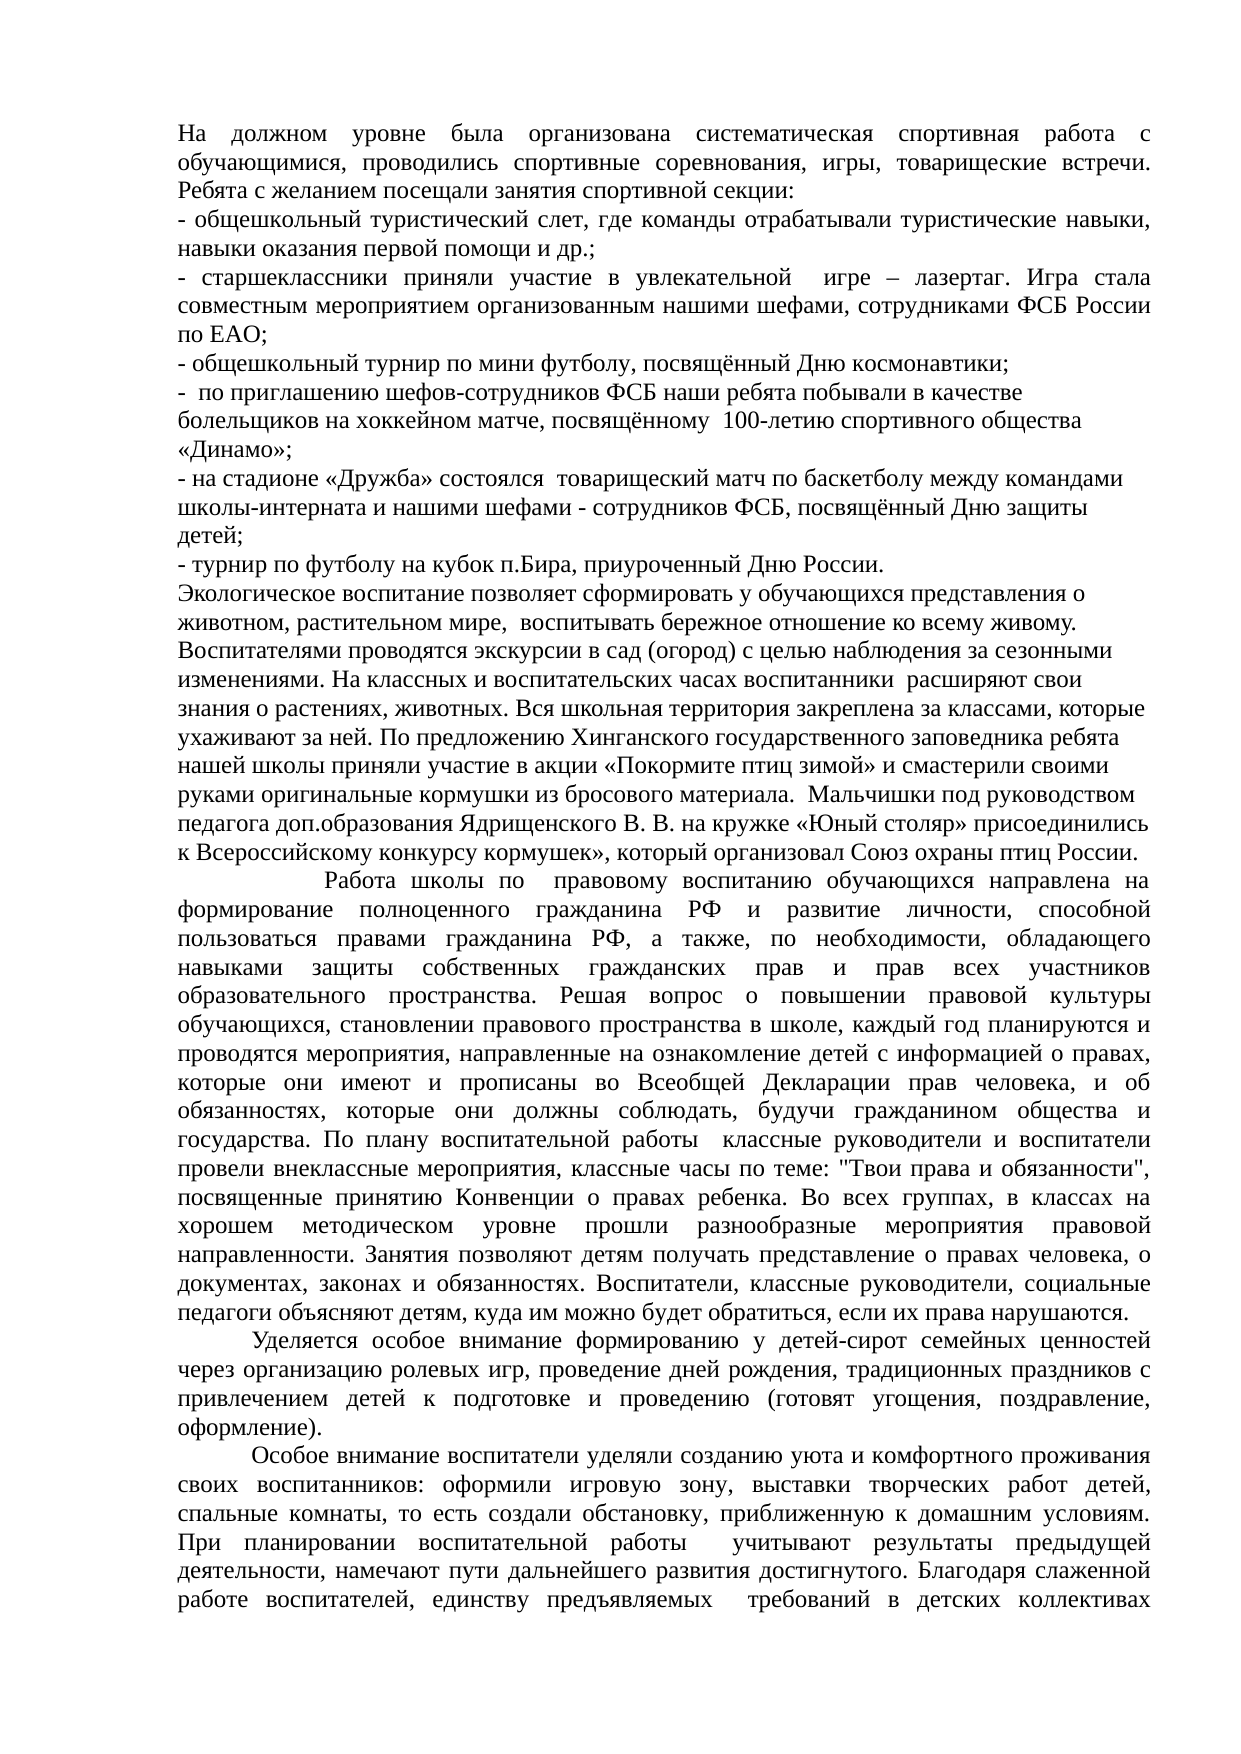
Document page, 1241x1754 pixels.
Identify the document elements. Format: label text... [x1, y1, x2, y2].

text - общешкольный турнир по мини футболу, посвящённый Дню космонавтики; [177, 348, 1152, 377]
text - на стадионе «Дружба» состоялся товарищеский матч по баскетболу между командами школы-интерната и нашими шефами - сотрудников ФСБ, посвящённый Дню защиты детей; [177, 463, 1152, 549]
text - по приглашению шефов-сотрудников ФСБ наши ребята побывали в качестве болельщиков на хоккейном матче, посвящённому 100-летию спортивного общества «Динамо»; [177, 377, 1152, 463]
text На должном уровне была организована систематическая спортивная работа с обучающимися, проводились спортивные соревнования, игры, товарищеские встречи. Ребята с желанием посещали занятия спортивной секции: [177, 118, 1152, 204]
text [177, 1441, 1152, 1613]
text - общешкольный туристический слет, где команды отрабатывали туристические навыки, навыки оказания первой помощи и др.; [177, 204, 1152, 262]
text Работа школы по правовому воспитанию обучающихся направлена на формирование полноценного гражданина РФ и развитие личности, способной пользоваться правами гражданина РФ, а также, по необходимости, обладающего навыками защиты собственных гражданских прав и прав всех участников образовательного пространства. Решая вопрос о повышении правовой культуры обучающихся, становлении правового пространства в школе, каждый год планируются и проводятся мероприятия, направленные на ознакомление детей с информацией о правах, которые они имеют и прописаны во Всеобщей Декларации прав человека, и об обязанностях, которые они должны соблюдать, будучи гражданином общества и государства. По плану воспитательной работы классные руководители и воспитатели провели внеклассные мероприятия, классные часы по теме: "Твои права и обязанности", посвященные принятию Конвенции о правах ребенка. Во всех группах, в классах на хорошем методическом уровне прошли разнообразные мероприятия правовой направленности. Занятия позволяют детям получать представление о правах человека, о документах, законах и обязанностях. Воспитатели, классные руководители, социальные педагоги объясняют детям, куда им можно будет обратиться, если их права нарушаются. [177, 866, 1152, 1326]
text - старшеклассники приняли участие в увлекательной игре – лазертаг. Игра стала совместным мероприятием организованным нашими шефами, сотрудниками ФСБ России по ЕАО; [177, 262, 1152, 348]
text - турнир по футболу на кубок п.Бира, приуроченный Дню России. [177, 549, 1152, 578]
text Экологическое воспитание позволяет сформировать у обучающихся представления о животном, растительном мире, воспитывать бережное отношение ко всему живому. Воспитателями проводятся экскурсии в сад (огород) с целью наблюдения за сезонными изменениями. На классных и воспитательских часах воспитанники расширяют свои знания о растениях, животных. Вся школьная территория закреплена за классами, которые ухаживают за ней. По предложению Хинганского государственного заповедника ребята нашей школы приняли участие в акции «Покормите птиц зимой» и смастерили своими руками оригинальные кормушки из бросового материала. Мальчишки под руководством педагога доп.образования Ядрищенского В. В. на кружке «Юный столяр» присоединились к Всероссийскому конкурсу кормушек», который организовал Союз охраны птиц России. [177, 578, 1152, 866]
text Уделяется особое внимание формированию у детей-сирот семейных ценностей через организацию ролевых игр, проведение дней рождения, традиционных праздников с привлечением детей к подготовке и проведению (готовят угощения, поздравление, оформление). [177, 1326, 1152, 1441]
